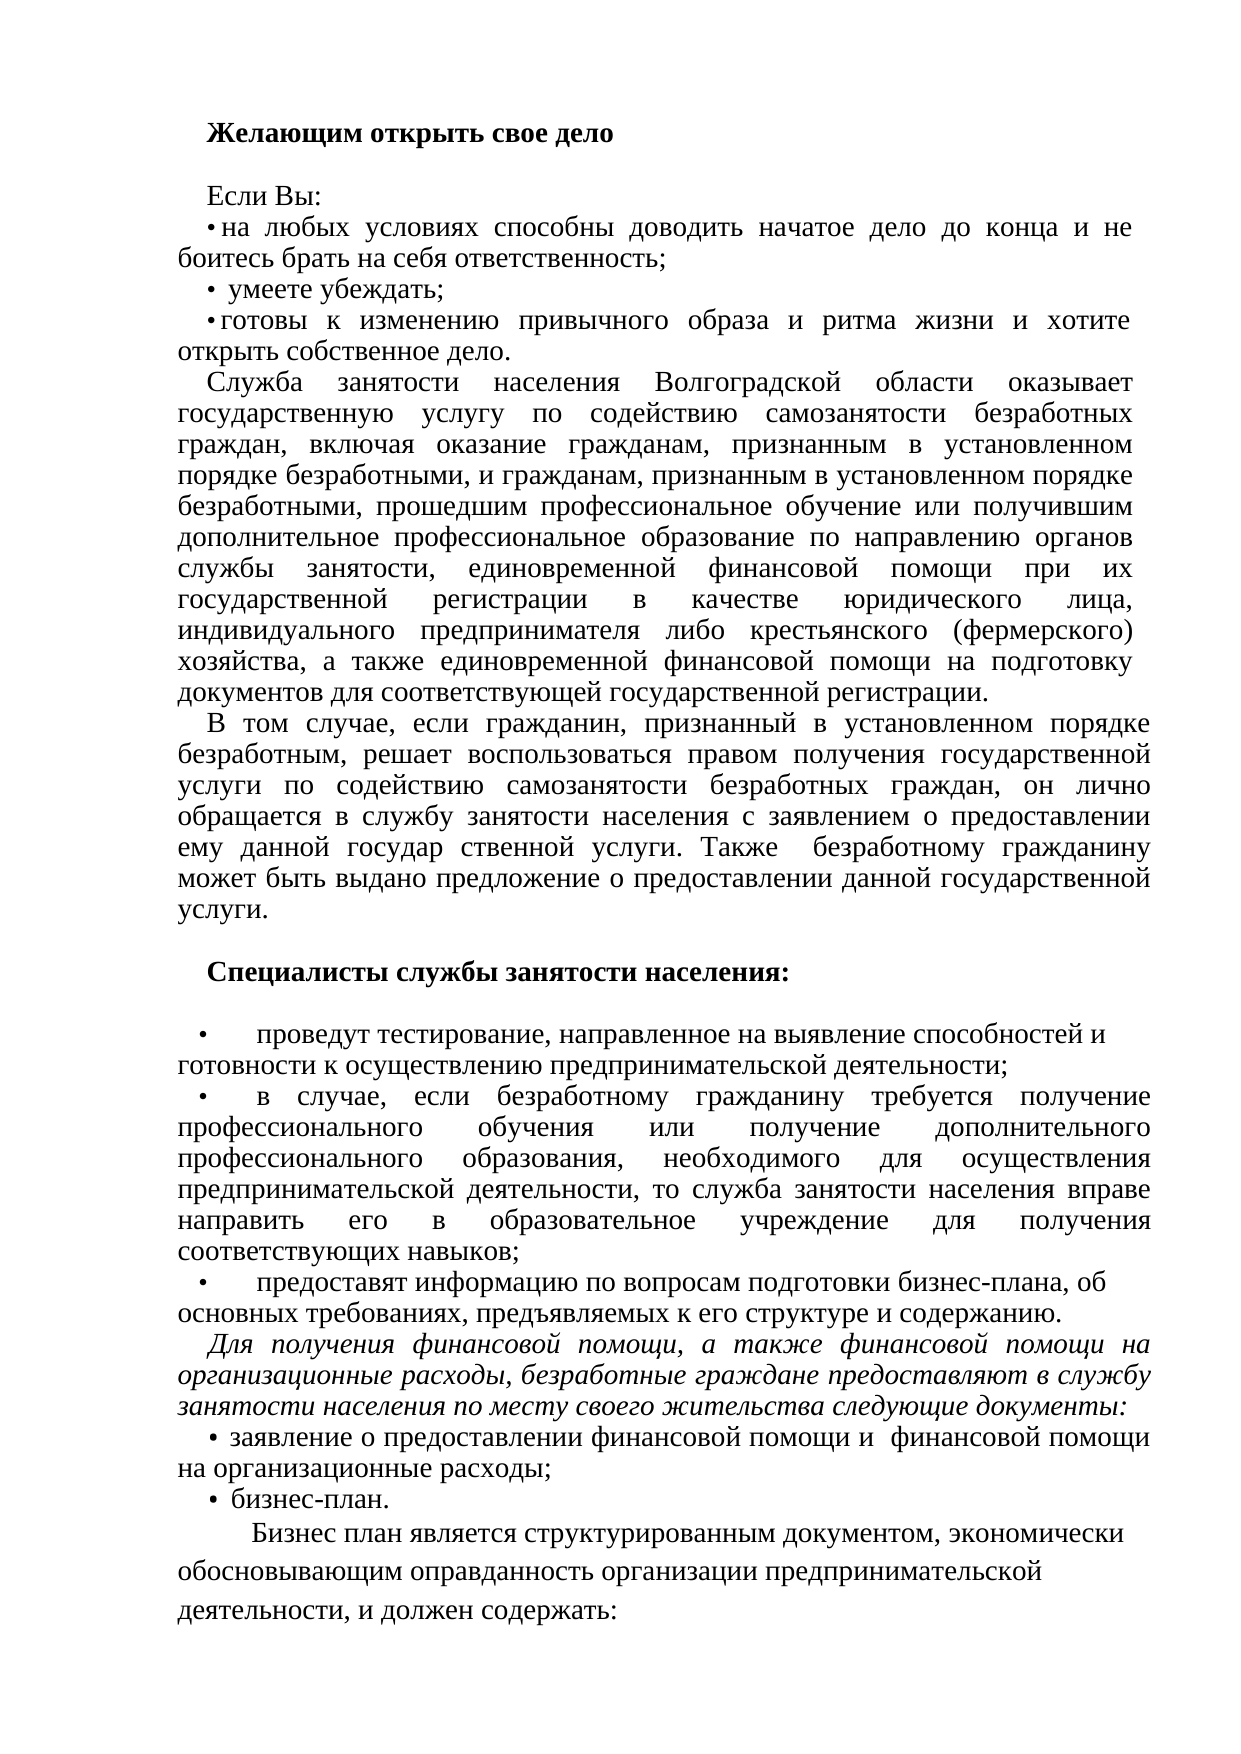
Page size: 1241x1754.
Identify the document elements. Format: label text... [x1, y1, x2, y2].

text Бизнес план является структурированным документом, экономически обосновывающим оправданность организации предпринимательской деятельности, и должен содержать: [177, 1515, 1152, 1626]
list проведут тестирование, направленное на выявление способностей и готовности к осуществлению предпринимательской деятельности; [177, 1018, 1152, 1080]
text Служба занятости населения Волгоградской области оказывает государственную услугу по содействию самозанятости безработных граждан, включая оказание гражданам, признанным в установленном порядке безработными, и гражданам, признанным в установленном порядке безработными, прошедшим профессиональное обучение или получившим дополнительное профессиональное образование по направлению органов службы занятости, единовременной финансовой помощи при их государственной регистрации в качестве юридического лица, индивидуального предпринимателя либо крестьянского (фермерского) хозяйства, а также единовременной финансовой помощи на подготовку документов для соответствующей государственной регистрации. [177, 366, 1134, 708]
text В том случае, если гражданин, признанный в установленном порядке безработным, решает воспользоваться правом получения государственной услуги по содействию самозанятости безработных граждан, он лично обращается в службу занятости населения с заявлением о предоставлении ему данной государ ственной услуги. Также безработному гражданину может быть выдано предложение о предоставлении данной государственной услуги. [177, 708, 1152, 925]
list готовы к изменению привычного образа и ритма жизни и хотите открыть собственное дело. [177, 304, 1131, 366]
list умеете убеждать; [177, 273, 1134, 304]
text Желающим открыть свое дело [177, 118, 1090, 149]
list на любых условиях способны доводить начатое дело до конца и не боитесь брать на себя ответственность; [177, 211, 1134, 273]
list предоставят информацию по вопросам подготовки бизнес-плана, об основных требованиях, предъявляемых к его структуре и содержанию. [177, 1267, 1152, 1329]
list в случае, если безработному гражданину требуется получение профессионального обучения или получение дополнительного профессионального образования, необходимого для осуществления предпринимательской деятельности, то служба занятости населения вправе направить его в образовательное учреждение для получения соответствующих навыков; [177, 1080, 1152, 1267]
text Если Вы: [177, 180, 1090, 211]
list заявление о предоставлении финансовой помощи и финансовой помощи на организационные расходы; [177, 1422, 1152, 1484]
text Для получения финансовой помощи, а также финансовой помощи на организационные расходы, безработные граждане предоставляют в службу занятости населения по месту своего жительства следующие документы: [177, 1329, 1152, 1422]
list бизнес-план. [177, 1484, 1152, 1515]
text Специалисты службы занятости населения: [177, 956, 1152, 987]
